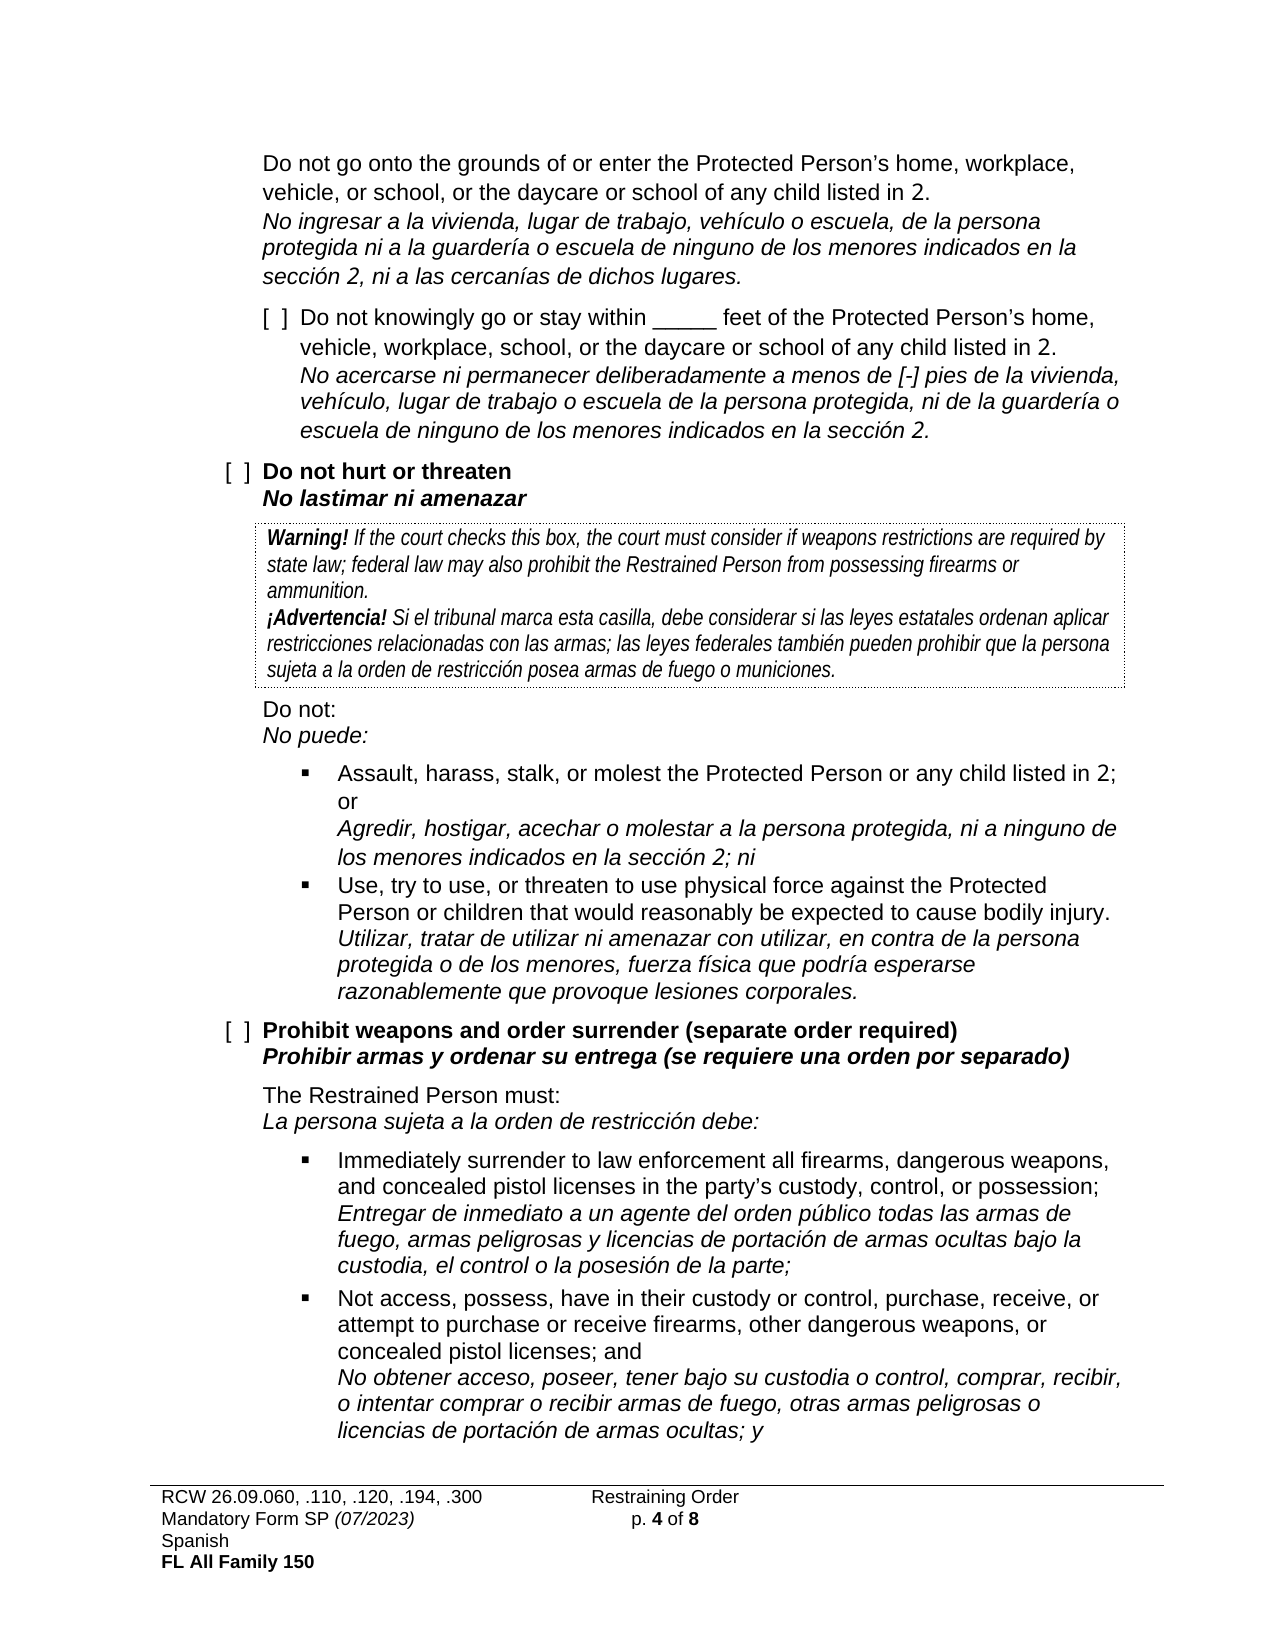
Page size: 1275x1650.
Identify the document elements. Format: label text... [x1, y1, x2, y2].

list Immediately surrender to law enforcement all firearms, dangerous weapons, and concealed pistol licenses in the party’s custody, control, or possession; [300, 1147, 1125, 1200]
text Prohibir armas y ordenar su entrega (se requiere una orden por separado) [225, 1043, 1125, 1069]
list Use, try to use, or threaten to use physical force against the Protected Person or children that would reasonably be expected to cause bodily injury. [300, 872, 1125, 925]
text Do not go onto the grounds of or enter the Protected Person’s home, workplace, vehicle, or school, or the daycare or school of any child listed in 2. [262, 150, 1125, 208]
list Agredir, hostigar, acechar o molestar a la persona protegida, ni a ninguno de los menores indicados en la sección 2; ni [337, 815, 1125, 872]
list Utilizar, tratar de utilizar ni amenazar con utilizar, en contra de la persona protegida o de los menores, fuerza física que podría esperarse razonablemente que provoque lesiones corporales. [337, 925, 1125, 1004]
text No acercarse ni permanecer deliberadamente a menos de [-] pies de la vivienda, vehículo, lugar de trabajo o escuela de la persona protegida, ni de la guardería o escuela de ninguno de los menores indicados en la sección 2. [262, 362, 1125, 446]
list No obtener acceso, poseer, tener bajo su custodia o control, comprar, recibir, o intentar comprar o recibir armas de fuego, otras armas peligrosas o licencias de portación de armas ocultas; y [337, 1364, 1125, 1443]
list Entregar de inmediato a un agente del orden público todas las armas de fuego, armas peligrosas y licencias de portación de armas ocultas bajo la custodia, el control o la posesión de la parte; [337, 1200, 1125, 1279]
table_header Warning! If the court checks this box, the court must consider if weapons restrictions are required by state law; federal law may also prohibit the Restrained Person from possessing firearms or ammunition. ¡Advertencia! Si el tribunal marca esta casilla, debe considerar si las leyes estatales ordenan aplicar restricciones relacionadas con las armas; las leyes federales también pueden prohibir que la persona sujeta a la orden de restricción posea armas de fuego o municiones. [256, 523, 1124, 687]
text No ingresar a la vivienda, lugar de trabajo, vehículo o escuela, de la persona protegida ni a la guardería o escuela de ninguno de los menores indicados en la sección 2, ni a las cercanías de dichos lugares. [262, 208, 1125, 292]
text La persona sujeta a la orden de restricción debe: [262, 1108, 1125, 1134]
text [ ] Do not knowingly go or stay within _____ feet of the Protected Person’s home, vehicle, workplace, school, or the daycare or school of any child listed in 2. [262, 304, 1125, 362]
text [ ] Do not hurt or threaten [225, 458, 1125, 484]
list Not access, possess, have in their custody or control, purchase, receive, or attempt to purchase or receive firearms, other dangerous weapons, or concealed pistol licenses; and [300, 1285, 1125, 1364]
text The Restrained Person must: [262, 1082, 1125, 1108]
text [ ] Prohibit weapons and order surrender (separate order required) [225, 1017, 1125, 1043]
text No lastimar ni amenazar [225, 484, 1125, 511]
text Do not: [262, 696, 1125, 722]
text No puede: [262, 722, 1125, 749]
list Assault, harass, stalk, or molest the Protected Person or any child listed in 2; or [300, 757, 1125, 815]
